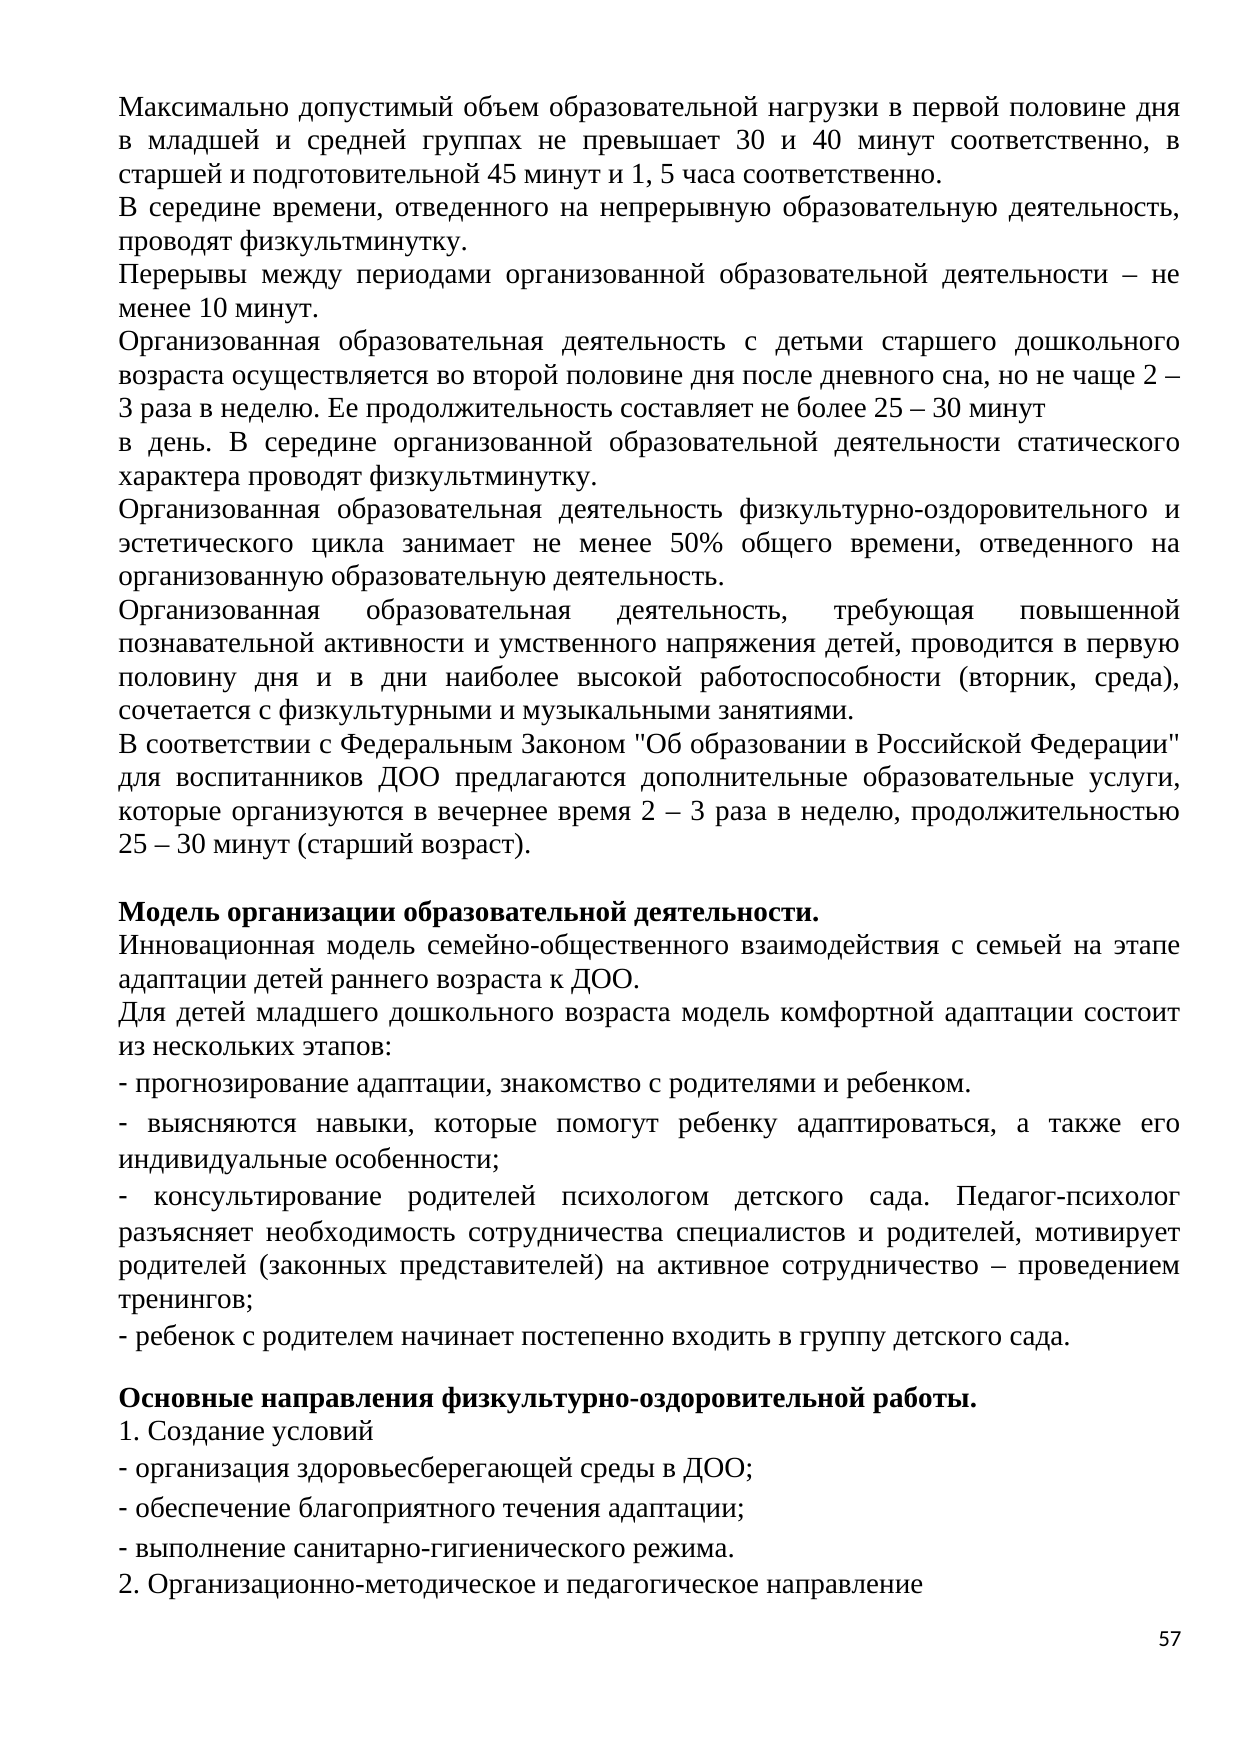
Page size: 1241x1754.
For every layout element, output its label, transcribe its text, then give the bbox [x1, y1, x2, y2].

text Модель организации образовательной деятельности. [118, 894, 1181, 927]
text - выясняются навыки, которые помогут ребенку адаптироваться, а также его индивидуальные особенности; [118, 1101, 1181, 1174]
text - консультирование родителей психологом детского сада. Педагог-психолог разъясняет необходимость сотрудничества специалистов и родителей, мотивирует родителей (законных представителей) на активное сотрудничество – проведением тренингов; [118, 1174, 1181, 1314]
text - обеспечение благоприятного течения адаптации; [118, 1486, 1181, 1526]
text Основные направления физкультурно-оздоровительной работы. [118, 1380, 1181, 1413]
text - ребенок с родителем начинает постепенно входить в группу детского сада. [118, 1314, 1181, 1354]
text Организованная образовательная деятельность физкультурно-оздоровительного и эстетического цикла занимает не менее 50% общего времени, отведенного на организованную образовательную деятельность. [118, 491, 1181, 592]
text В середине времени, отведенного на непрерывную образовательную деятельность, проводят физкультминутку. [118, 189, 1181, 256]
text Для детей младшего дошкольного возраста модель комфортной адаптации состоит из нескольких этапов: [118, 994, 1181, 1061]
text - выполнение санитарно-гигиенического режима. [118, 1526, 1181, 1566]
text Максимально допустимый объем образовательной нагрузки в первой половине дня в младшей и средней группах не превышает 30 и 40 минут соответственно, в старшей и подготовительной 45 минут и 1, 5 часа соответственно. [118, 89, 1181, 189]
text - организация здоровьесберегающей среды в ДОО; [118, 1447, 1181, 1486]
text Инновационная модель семейно-общественного взаимодействия с семьей на этапе адаптации детей раннего возраста к ДОО. [118, 927, 1181, 994]
text Перерывы между периодами организованной образовательной деятельности – не менее 10 минут. [118, 256, 1181, 323]
text Организованная образовательная деятельность с детьми старшего дошкольного возраста осуществляется во второй половине дня после дневного сна, но не чаще 2 – 3 раза в неделю. Ее продолжительность составляет не более 25 – 30 минут [118, 323, 1181, 424]
text Организованная образовательная деятельность, требующая повышенной познавательной активности и умственного напряжения детей, проводится в первую половину дня и в дни наиболее высокой работоспособности (вторник, среда), сочетается с физкультурными и музыкальными занятиями. [118, 592, 1181, 726]
text 2. Организационно-методическое и педагогическое направление [118, 1566, 1181, 1599]
text - прогнозирование адаптации, знакомство с родителями и ребенком. [118, 1061, 1181, 1101]
text В соответствии с Федеральным Законом "Об образовании в Российской Федерации" для воспитанников ДОО предлагаются дополнительные образовательные услуги, которые организуются в вечернее время 2 – 3 раза в неделю, продолжительностью 25 – 30 минут (старший возраст). [118, 726, 1181, 860]
text 1. Создание условий [118, 1413, 1181, 1447]
text в день. В середине организованной образовательной деятельности статического характера проводят физкультминутку. [118, 424, 1181, 491]
